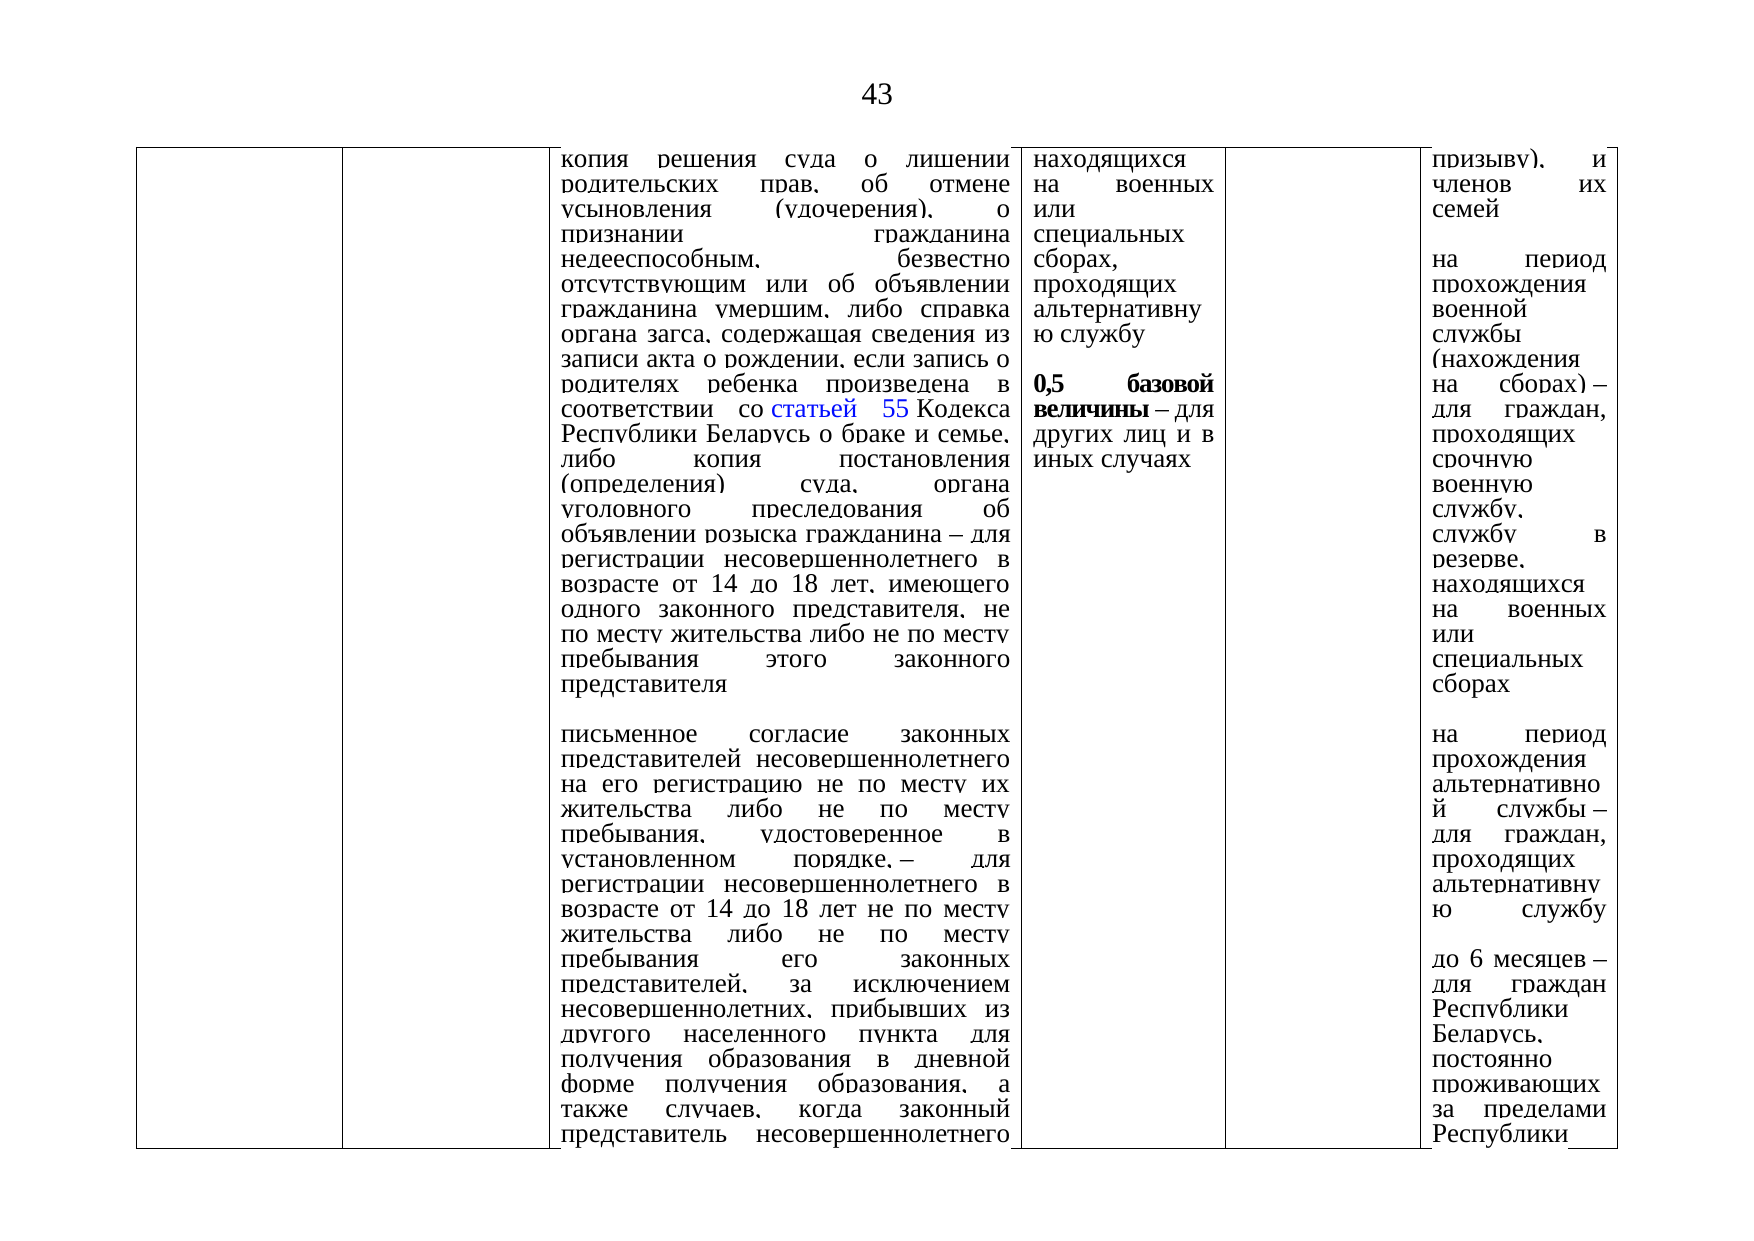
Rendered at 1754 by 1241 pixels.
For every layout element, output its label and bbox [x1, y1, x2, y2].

table_cell [1022, 148, 1225, 1148]
table_cell [1421, 148, 1617, 1148]
table_cell [137, 148, 342, 1148]
table_cell [1226, 148, 1420, 1148]
table_cell [343, 148, 549, 1148]
table_cell [550, 148, 1021, 1148]
